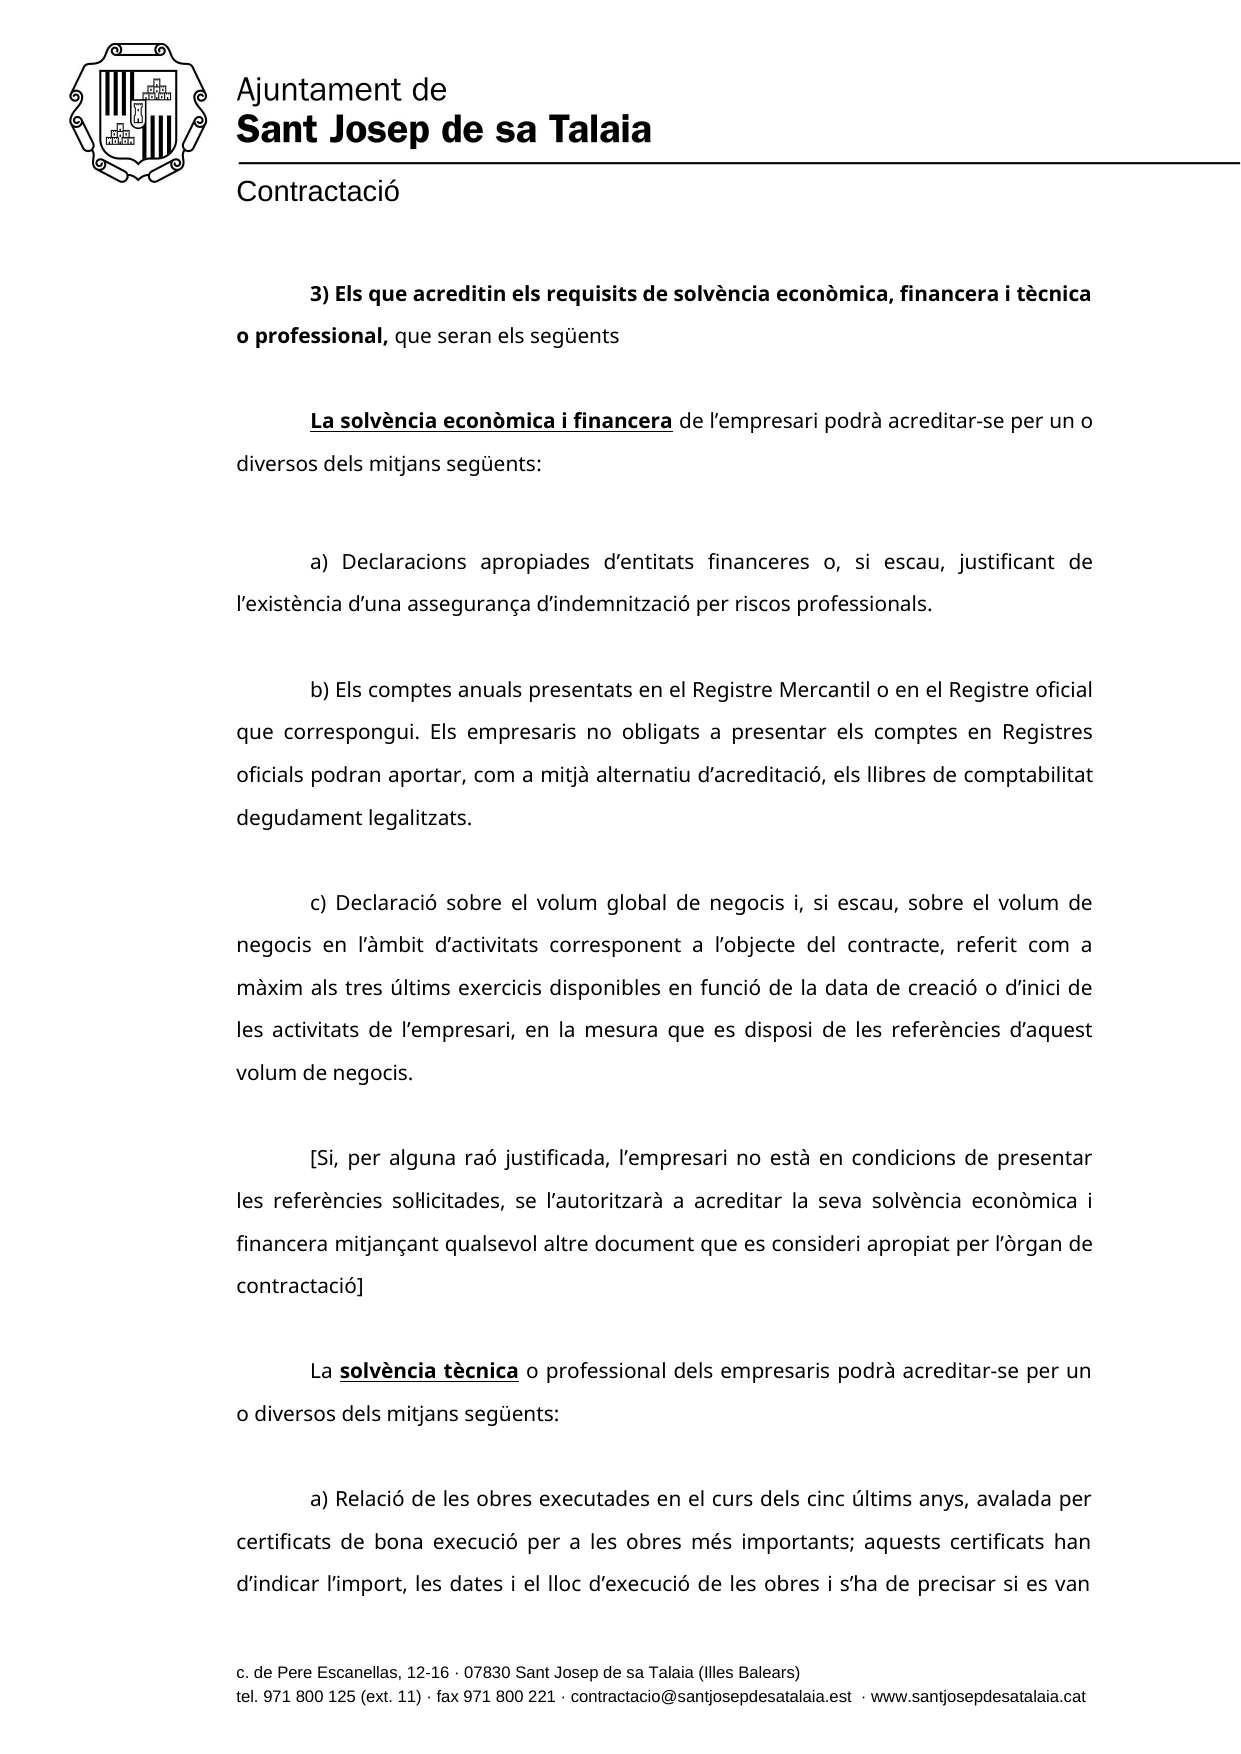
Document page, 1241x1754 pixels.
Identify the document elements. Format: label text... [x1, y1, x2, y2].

text c) Declaració sobre el volum global de negocis i, si escau, sobre el volum de negocis en l’àmbit d’activitats corresponent a l’objecte del contracte, referit com a màxim als tres últims exercicis disponibles en funció de la data de creació o d’inici de les activitats de l’empresari, en la mesura que es disposi de les referències d’aquest volum de negocis. [236, 888, 1094, 1087]
picture [69, 43, 1241, 183]
text La solvència econòmica i financera de l’empresari podrà acreditar-se per un o diversos dels mitjans següents: [236, 407, 1094, 478]
text a) Declaracions apropiades d’entitats financeres o, si escau, justificant de l’existència d’una assegurança d’indemnització per riscos professionals. [236, 547, 1094, 618]
text [Si, per alguna raó justificada, l’empresari no està en condicions de presentar les referències sol·licitades, se l’autoritzarà a acreditar la seva solvència econòmica i financera mitjançant qualsevol altre document que es consideri apropiat per l’òrgan de contractació] [236, 1143, 1094, 1300]
text La solvència tècnica o professional dels empresaris podrà acreditar-se per un o diversos dels mitjans següents: [236, 1356, 1092, 1427]
text 3) Els que acreditin els requisits de solvència econòmica, financera i tècnica o professional, que seran els següents [236, 279, 1092, 350]
text b) Els comptes anuals presentats en el Registre Mercantil o en el Registre oficial que correspongui. Els empresaris no obligats a presentar els comptes en Registres oficials podran aportar, com a mitjà alternatiu d’acreditació, els llibres de comptabilitat degudament legalitzats. [236, 675, 1094, 831]
